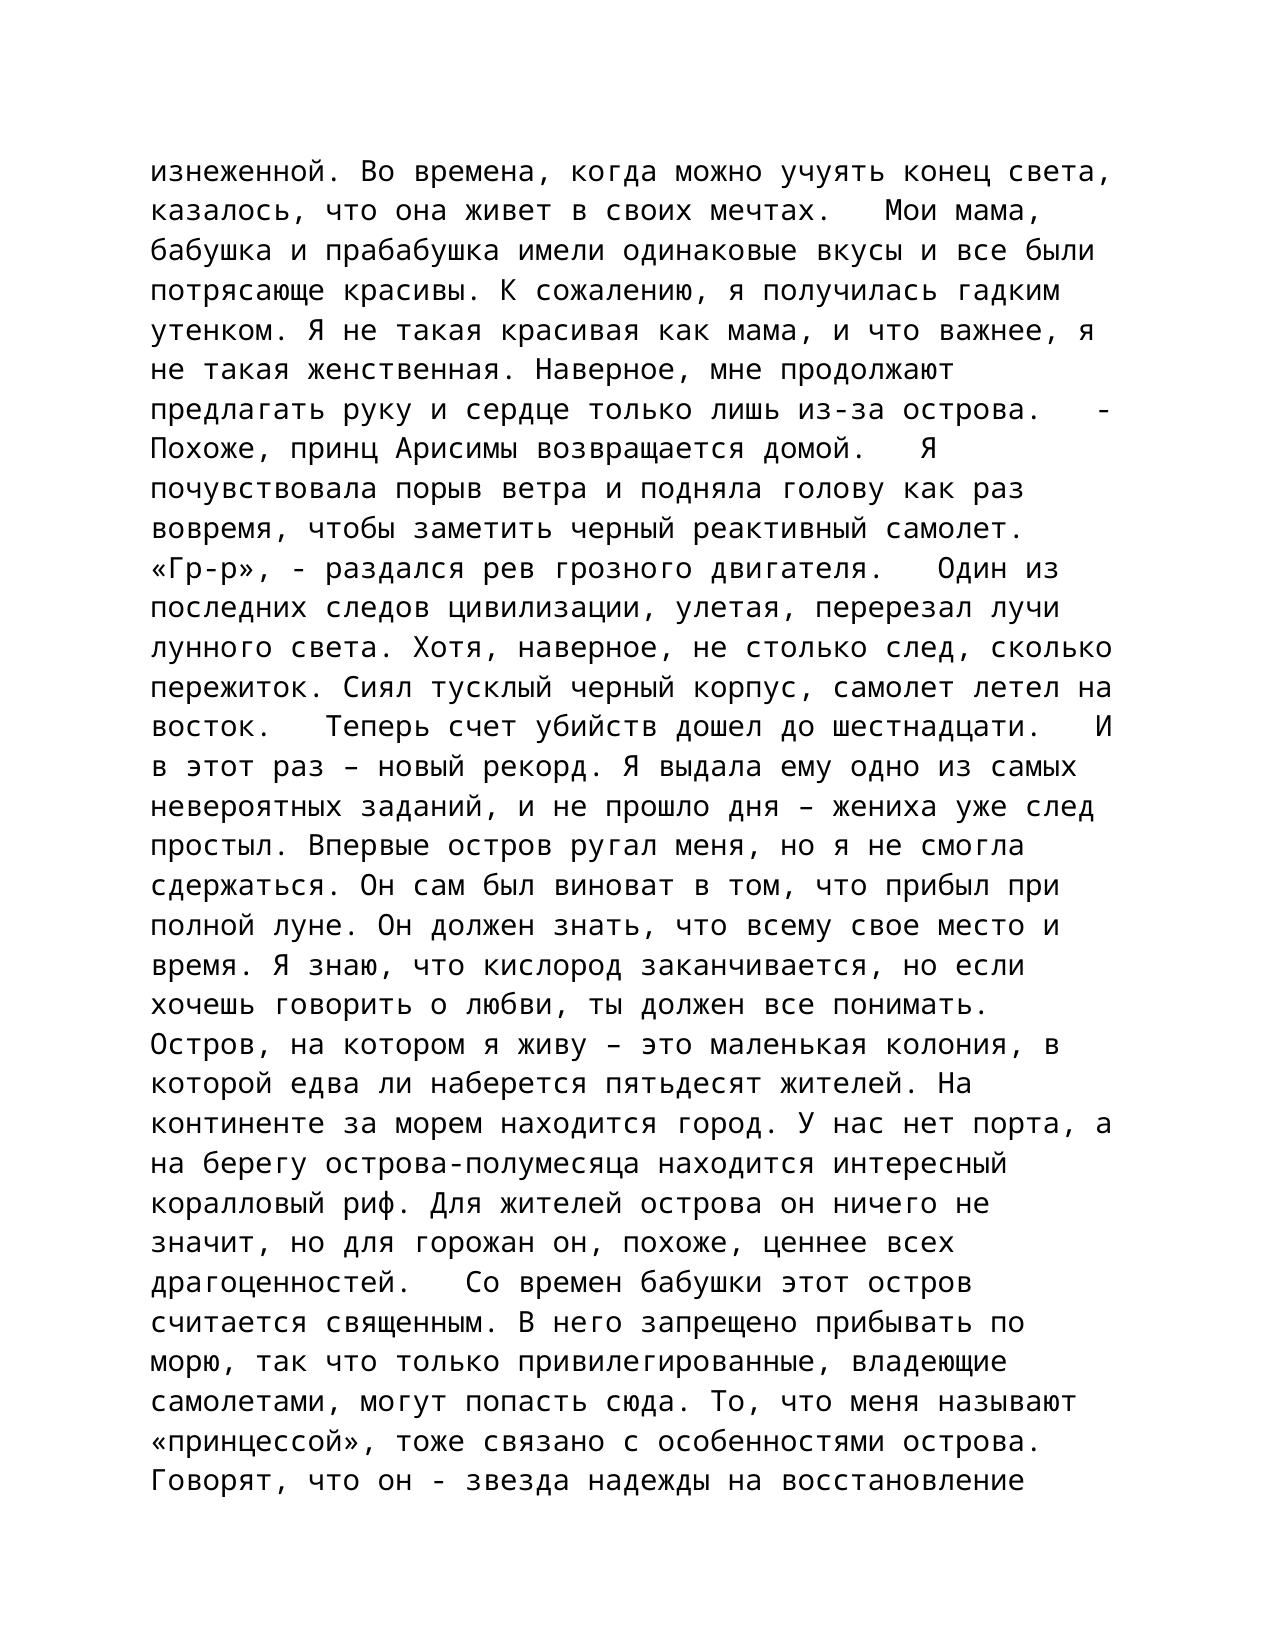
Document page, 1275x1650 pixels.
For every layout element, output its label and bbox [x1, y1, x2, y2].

text [150, 150, 1125, 1499]
